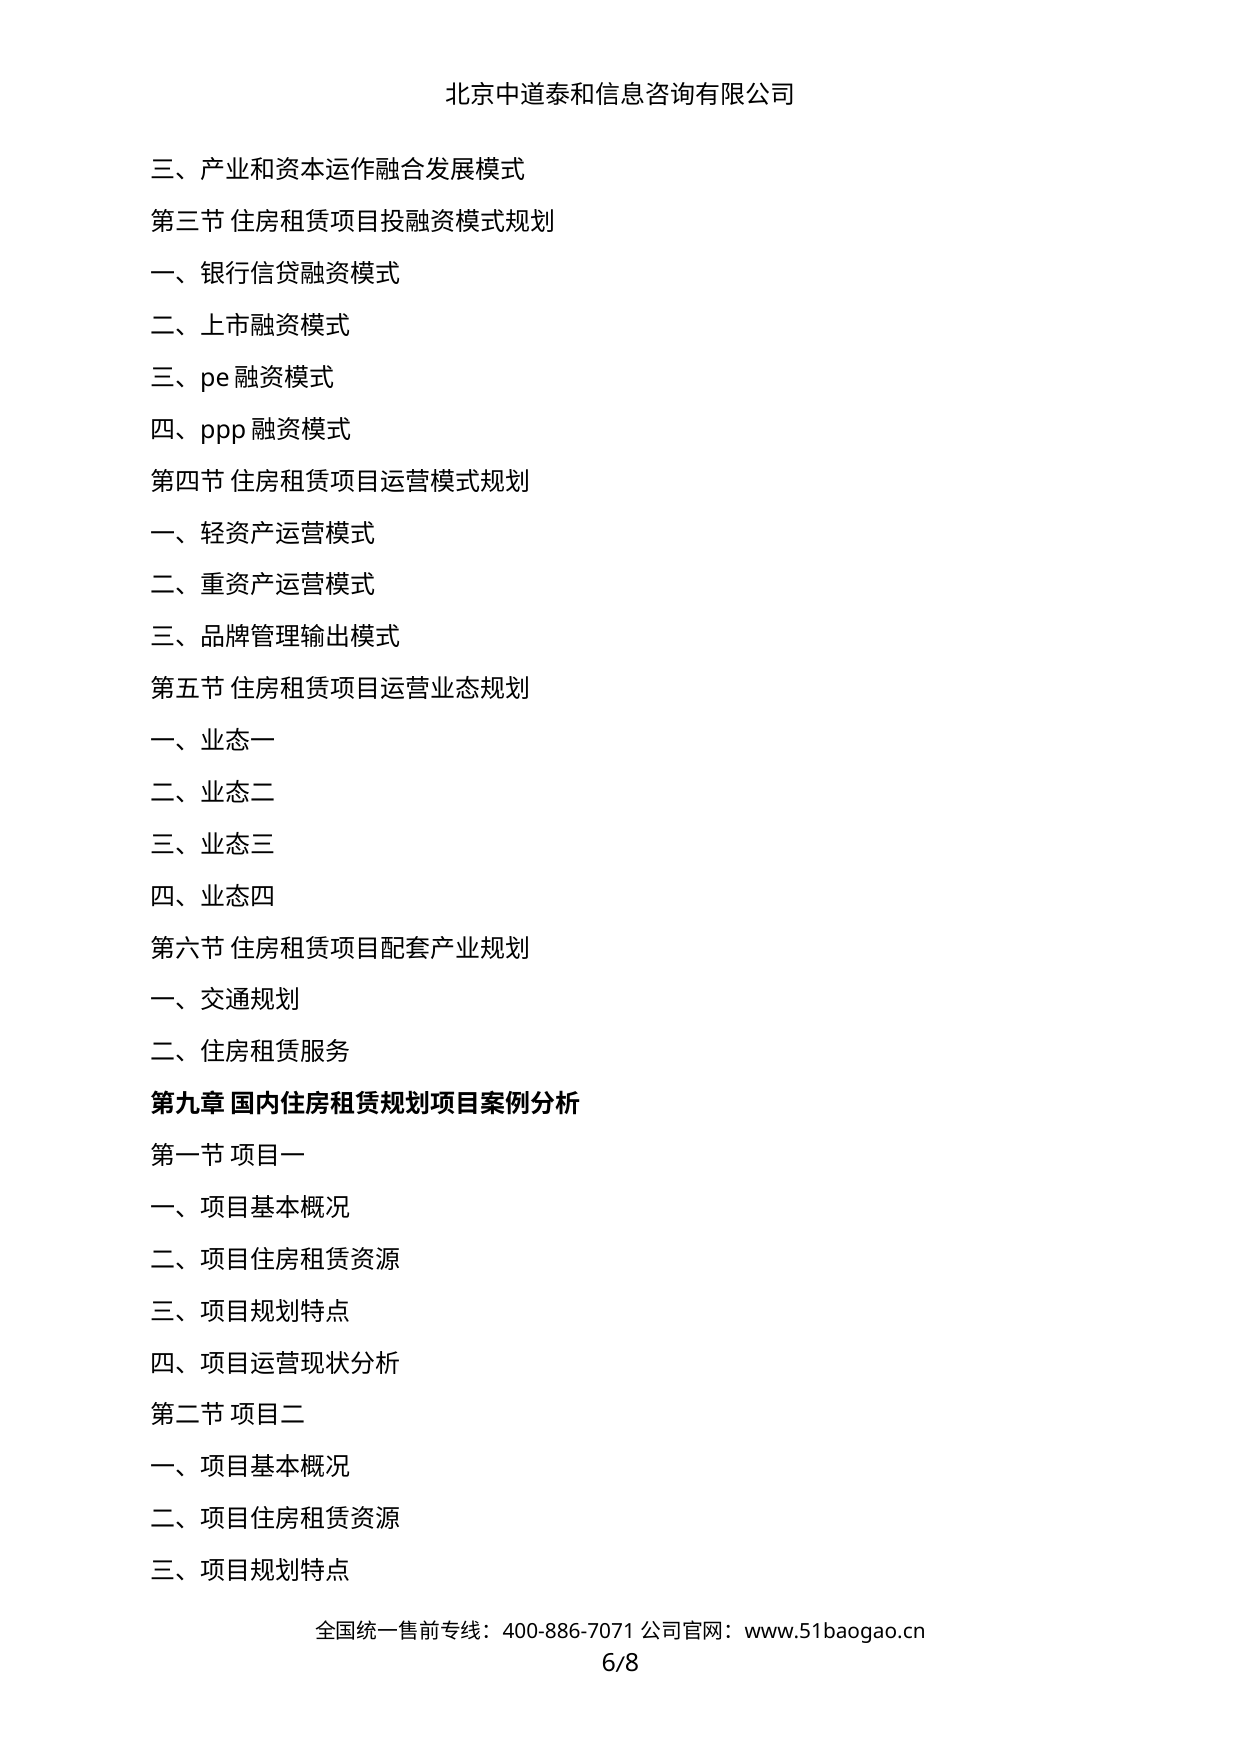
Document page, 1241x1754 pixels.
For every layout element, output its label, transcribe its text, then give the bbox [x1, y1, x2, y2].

text 一、项目基本概况 [150, 1187, 1090, 1224]
text 二、住房租赁服务 [150, 1032, 1090, 1068]
text 第五节 住房租赁项目运营业态规划 [150, 669, 1090, 705]
text 二、项目住房租赁资源 [150, 1239, 1090, 1276]
text 三、pe融资模式 [150, 357, 1090, 394]
text 一、业态一 [150, 721, 1090, 757]
text 一、项目基本概况 [150, 1447, 1090, 1483]
text 三、项目规划特点 [150, 1551, 1090, 1587]
text 第三节 住房租赁项目投融资模式规划 [150, 202, 1090, 238]
text 第二节 项目二 [150, 1395, 1090, 1431]
text 第六节 住房租赁项目配套产业规划 [150, 928, 1090, 964]
text 第四节 住房租赁项目运营模式规划 [150, 461, 1090, 497]
text 二、项目住房租赁资源 [150, 1499, 1090, 1535]
text 一、银行信贷融资模式 [150, 254, 1090, 290]
text 四、ppp融资模式 [150, 409, 1090, 446]
text 三、项目规划特点 [150, 1291, 1090, 1327]
text 一、轻资产运营模式 [150, 513, 1090, 549]
text 二、上市融资模式 [150, 306, 1090, 342]
text 三、产业和资本运作融合发展模式 [150, 150, 1090, 186]
text 一、交通规划 [150, 980, 1090, 1016]
text 第九章 国内住房租赁规划项目案例分析 [150, 1084, 1090, 1120]
text 二、业态二 [150, 772, 1090, 809]
text 第一节 项目一 [150, 1136, 1090, 1172]
text 三、业态三 [150, 824, 1090, 861]
text 三、品牌管理输出模式 [150, 617, 1090, 653]
text 二、重资产运营模式 [150, 565, 1090, 601]
text 四、项目运营现状分析 [150, 1343, 1090, 1379]
text 四、业态四 [150, 876, 1090, 912]
